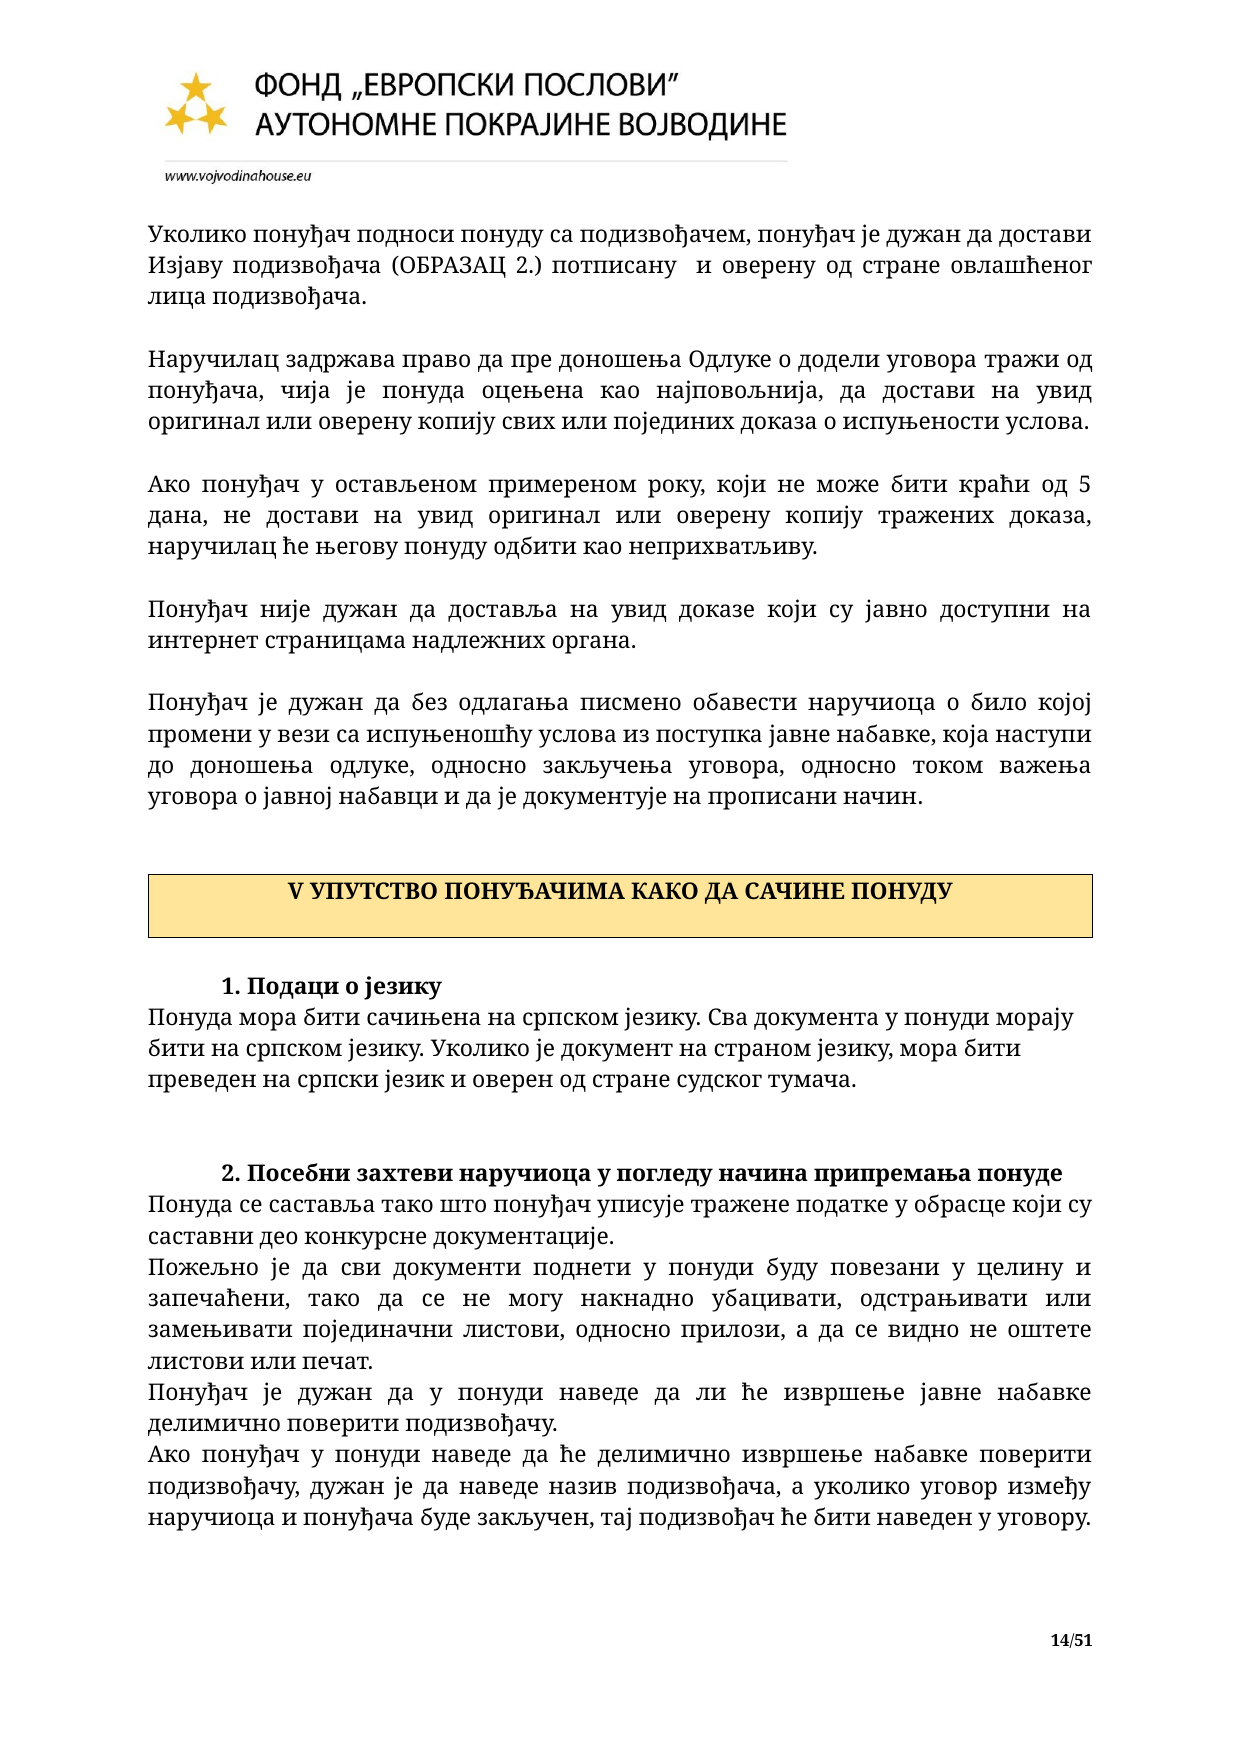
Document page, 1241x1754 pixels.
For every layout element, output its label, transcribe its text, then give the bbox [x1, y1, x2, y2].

table_header V УПУТСТВО ПОНУЂАЧИМА КАКО ДА САЧИНЕ ПОНУДУ [149, 875, 1092, 937]
list Понуђач је дужан да без одлагања писмено обавести наручиоца о било којој промени у вези са испуњеношћу услова из поступка јавне набавке, која наступи до доношења одлуке, односно закључења уговора, односно током важења уговора о јавној набавци и да је документује на прописани начин. [148, 686, 1093, 811]
text Понуђач је дужан да у понуди наведе да ли ће извршење јавне набавке делимично поверити подизвођачу. [148, 1376, 1093, 1438]
text Понуда мора бити сачињена на српском језику. Сва документа у понуди морају бити на српском језику. Уколико је документ на страном језику, мора бити преведен на српски језик и оверен од стране судског тумача. [148, 1001, 1093, 1094]
text 2. Посебни захтеви наручиоца у погледу начина припремања понуде [148, 1157, 1093, 1188]
text Понуда се саставља тако што понуђач уписује тражене податке у обрасце који су саставни део конкурсне документације. [148, 1188, 1093, 1251]
list Наручилац задржава право да пре доношења Oдлуке о додели уговора тражи од понуђача, чија је понуда оцењена као најповољнија, да достави на увид оригинал или оверену копију свих или појединих доказа о испуњености услова. [148, 342, 1093, 436]
text Ако понуђач у понуди наведе да ће делимично извршење набавке поверити подизвођачу, дужан је да наведе назив подизвођача, а уколико уговор између наручиоца и понуђача буде закључен, тај подизвођач ће бити наведен у уговору. [148, 1438, 1093, 1532]
list Уколико понуђач подноси понуду са подизвођачем, понуђач је дужан да достави Изјаву подизвођача (ОБРАЗАЦ 2.) потписану и оверену од стране овлашћеног лица подизвођача. [148, 217, 1093, 311]
text 1. Подаци о језику [148, 969, 1093, 1001]
list Ако понуђач у остављеном примереном року, који не може бити краћи од 5 дана, не достави на увид оригинал или оверену копију тражених доказа, наручилац ће његову понуду одбити као неприхватљиву. [148, 467, 1093, 561]
list Понуђач није дужан да доставља на увид доказе који су јавно доступни на интернет страницама надлежних органа. [148, 592, 1093, 655]
text Пожељно је да сви документи поднети у понуди буду повезани у целину и запечаћени, тако да се не могу накнадно убацивати, одстрањивати или замењивати појединачни листови, односно прилози, а да се видно не оштете листови или печат. [148, 1251, 1093, 1376]
picture [147, 51, 801, 198]
